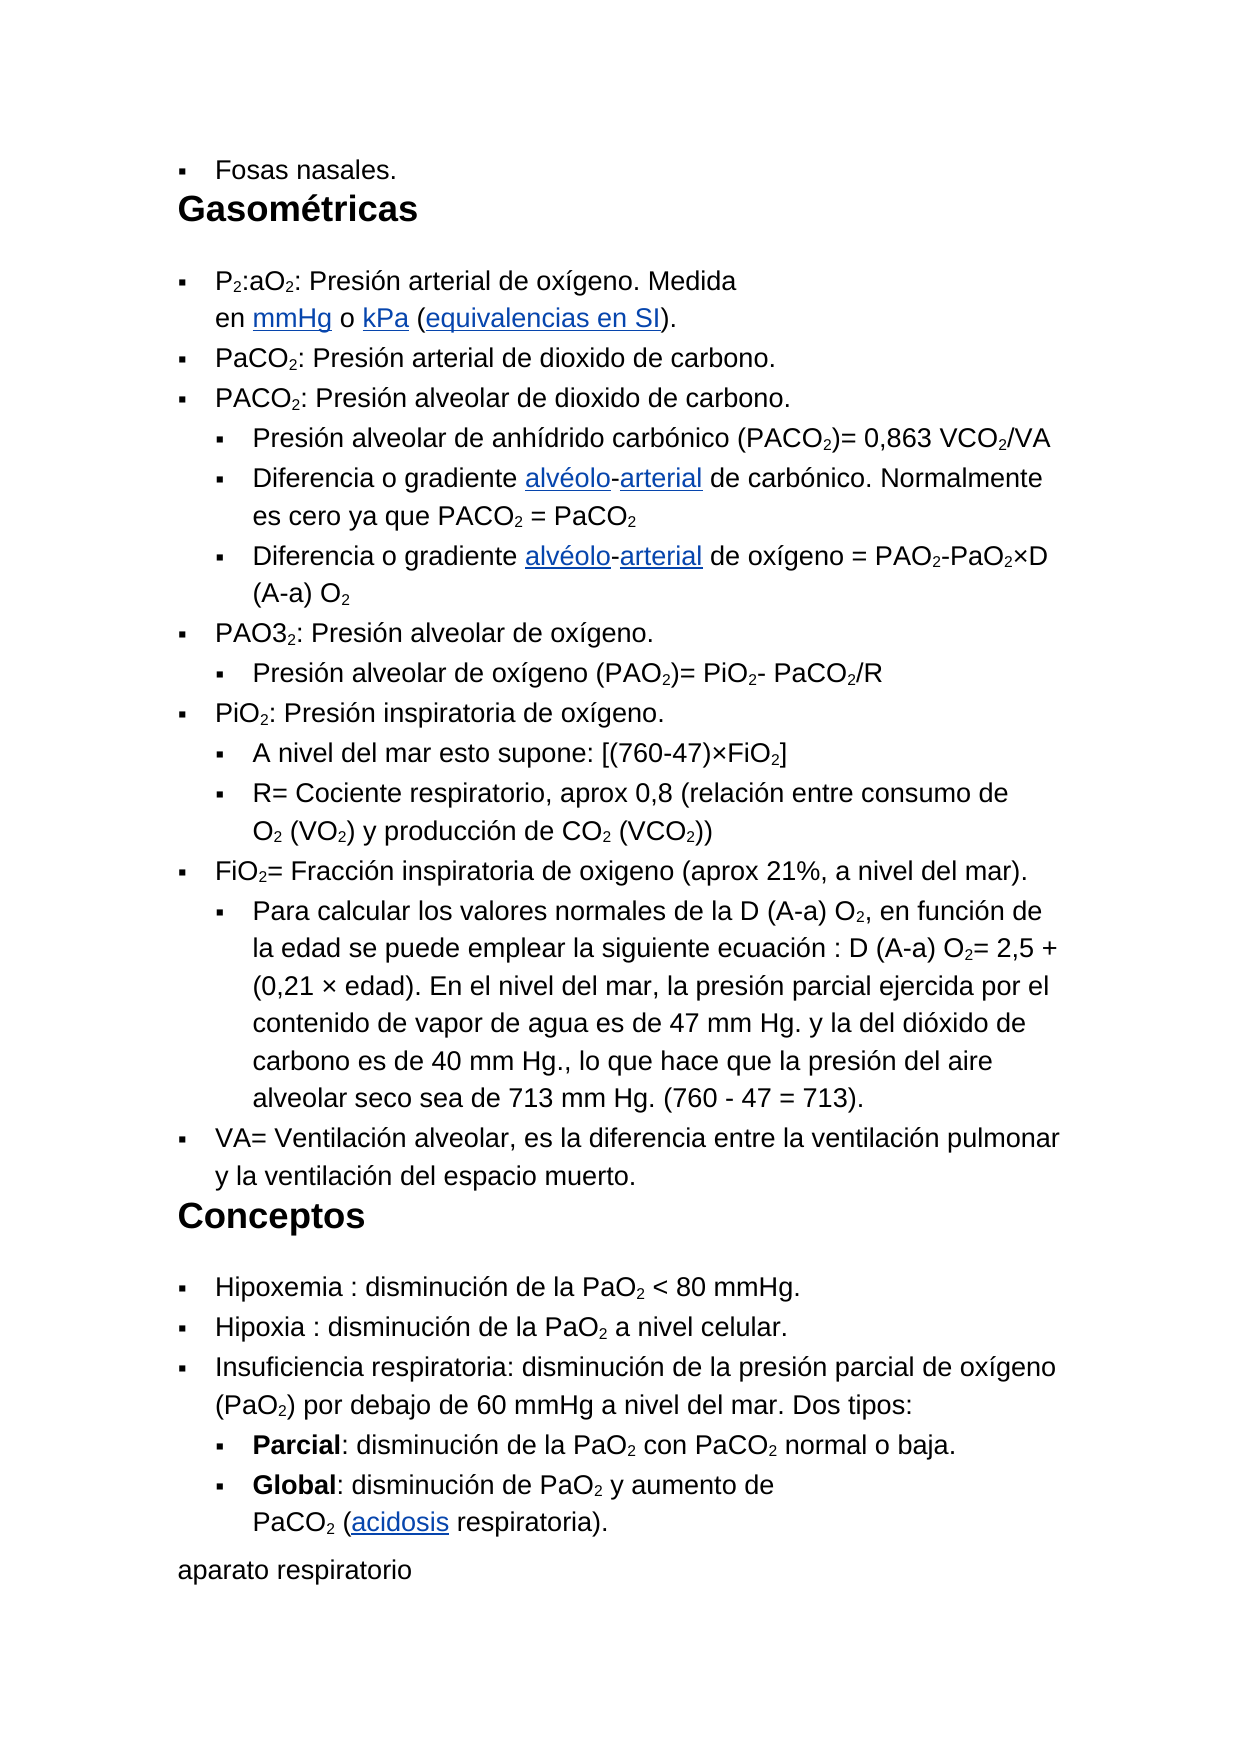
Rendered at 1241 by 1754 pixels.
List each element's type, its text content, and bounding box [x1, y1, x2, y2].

list Hipoxemia : disminución de la PaO2 < 80 mmHg. [177, 1265, 1063, 1302]
list Presión alveolar de oxígeno (PAO2)= PiO2- PaCO2/R [215, 651, 1063, 689]
list PiO2: Presión inspiratoria de oxígeno. [177, 691, 1063, 729]
list Global: disminución de PaO2 y aumento de PaCO2 (acidosis respiratoria). [215, 1462, 1063, 1537]
text Conceptos [177, 1194, 1063, 1236]
text Gasométricas [177, 188, 1063, 229]
list Diferencia o gradiente alvéolo-arterial de carbónico. Normalmente es cero ya que PACO2 = PaCO2 [215, 456, 1063, 531]
list Hipoxia : disminución de la PaO2 a nivel celular. [177, 1305, 1063, 1342]
list FiO2= Fracción inspiratoria de oxigeno (aprox 21%, a nivel del mar). [177, 849, 1063, 886]
text aparato respiratorio [177, 1547, 1063, 1585]
list P2:aO2: Presión arterial de oxígeno. Medida en mmHg o kPa (equivalencias en SI). [177, 259, 1063, 334]
list Presión alveolar de anhídrido carbónico (PACO2)= 0,863 VCO2/VA [215, 416, 1063, 454]
list Para calcular los valores normales de la D (A-a) O2, en función de la edad se puede emplear la siguiente ecuación : D (A-a) O2= 2,5 + (0,21 × edad). En el nivel del mar, la presión parcial ejercida por el contenido de vapor de agua es de 47 mm Hg. y la del dióxido de carbono es de 40 mm Hg., lo que hace que la presión del aire alveolar seco sea de 713 mm Hg. (760 - 47 = 713). [215, 889, 1063, 1114]
list Diferencia o gradiente alvéolo-arterial de oxígeno = PAO2-PaO2×D (A-a) O2 [215, 534, 1063, 609]
list PAO32: Presión alveolar de oxígeno. [177, 611, 1063, 649]
list PaCO2: Presión arterial de dioxido de carbono. [177, 336, 1063, 374]
list A nivel del mar esto supone: [(760-47)×FiO2] [215, 731, 1063, 769]
list Parcial: disminución de la PaO2 con PaCO2 normal o baja. [215, 1422, 1063, 1460]
list PACO2: Presión alveolar de dioxido de carbono. [177, 376, 1063, 414]
list Insuficiencia respiratoria: disminución de la presión parcial de oxígeno (PaO2) por debajo de 60 mmHg a nivel del mar. Dos tipos: [177, 1345, 1063, 1420]
list Fosas nasales. [177, 148, 1063, 185]
list R= Cociente respiratorio, aprox 0,8 (relación entre consumo de O2 (VO2) y producción de CO2 (VCO2)) [215, 771, 1063, 846]
list VA= Ventilación alveolar, es la diferencia entre la ventilación pulmonar y la ventilación del espacio muerto. [177, 1116, 1063, 1191]
